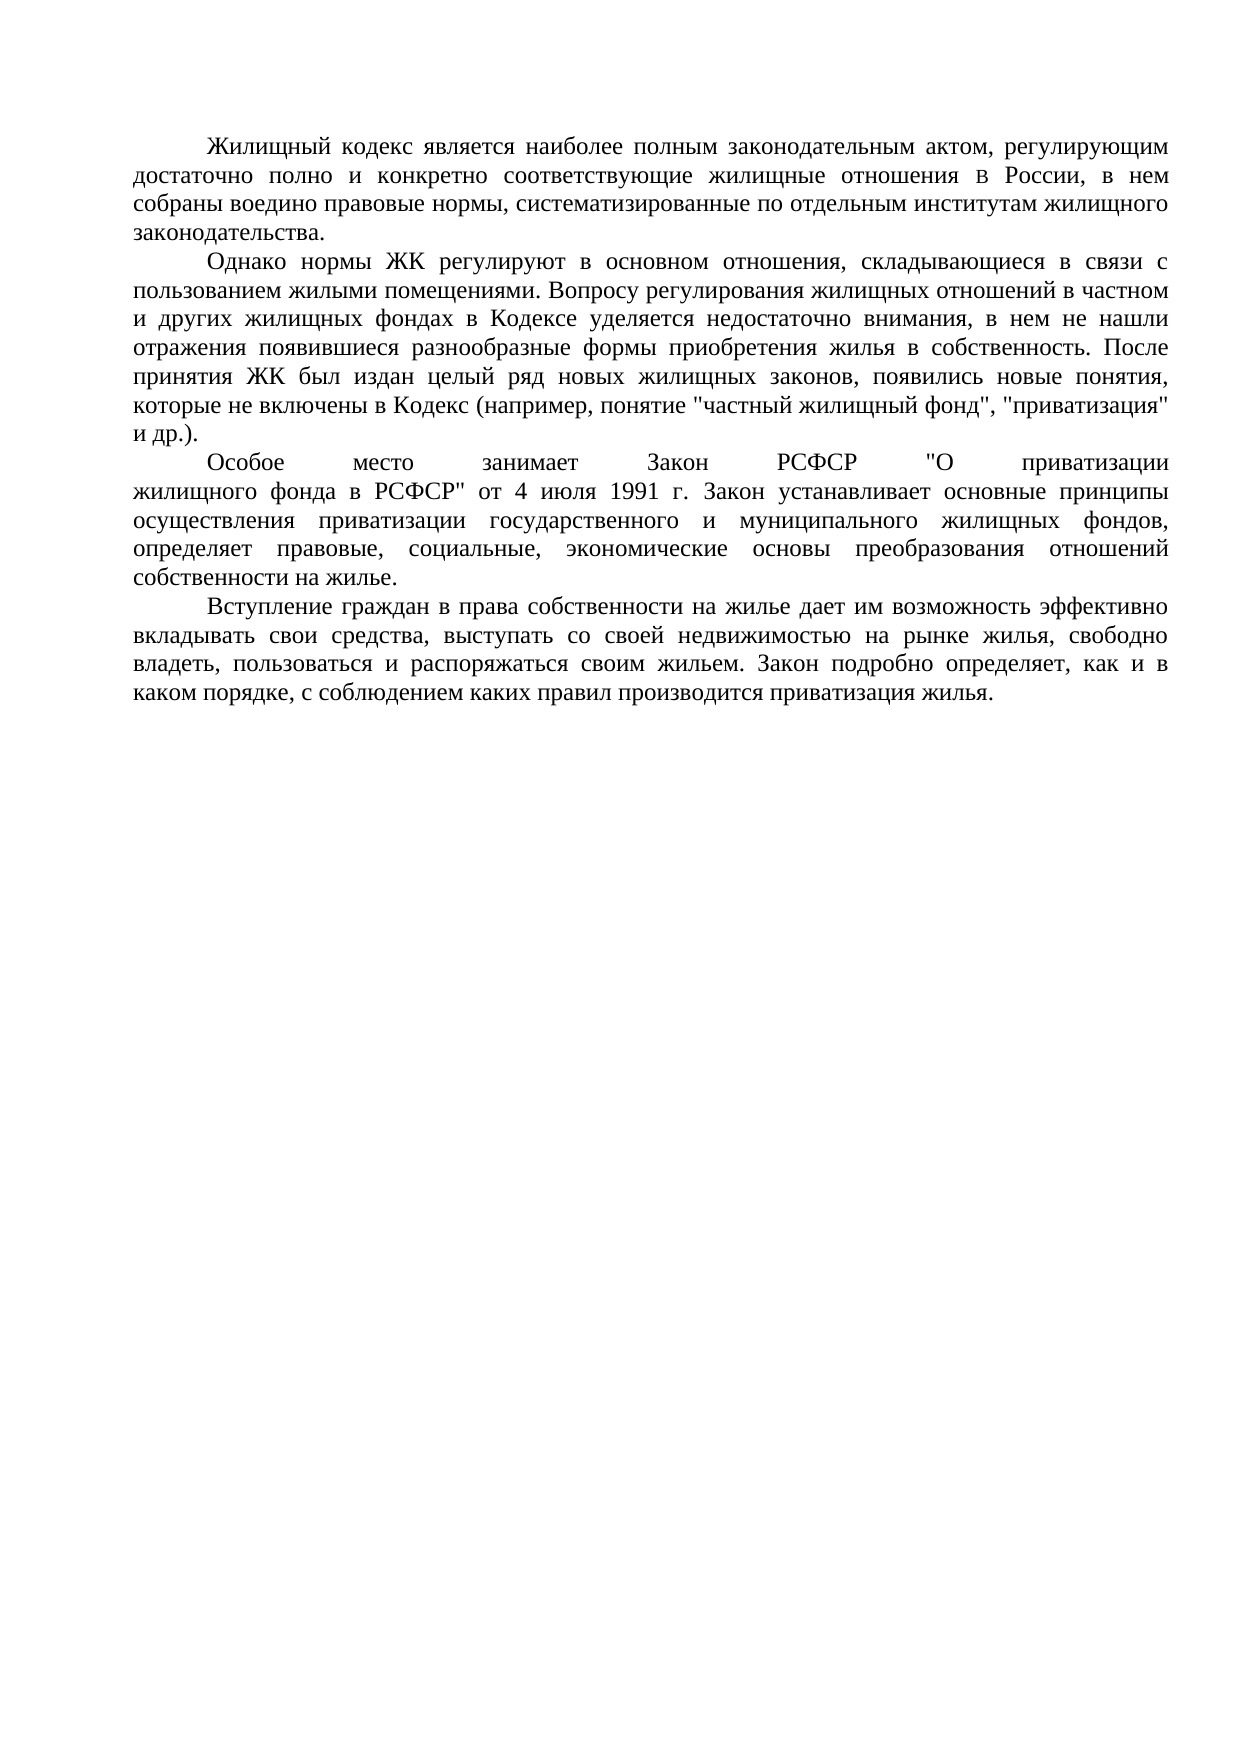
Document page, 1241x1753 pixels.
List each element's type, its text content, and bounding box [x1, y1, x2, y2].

text Однако нормы ЖК регулируют в основном отношения, складывающиеся в связи с пользованием жилыми помещениями. Вопросу регулирования жилищных отношений в частном и других жилищных фондах в Кодексе уделяется недостаточно внимания, в нем не нашли отражения появившиеся разнообразные формы приобретения жилья в собственность. После принятия ЖК был издан целый ряд новых жилищных законов, появились новые понятия, которые не включены в Кодекс (например, понятие "частный жилищный фонд", "приватизация" и др.). [133, 246, 1169, 447]
text Вступление граждан в права собственности на жилье дает им возможность эффективно вкладывать свои средства, выступать со своей недвижимостью на рынке жилья, свободно владеть, пользоваться и распоряжаться своим жильем. Закон подробно определяет, как и в каком порядке, с соблюдением каких правил производится приватизация жилья. [133, 591, 1169, 706]
text Жилищный кодекс является наиболее полным законодательным актом, регулирующим достаточно полно и конкретно соответствующие жилищные отношения в России, в нем собраны воедино правовые нормы, систематизированные по отдельным институтам жилищного законодательства. [133, 131, 1169, 246]
text Особое место занимает Закон РСФСР "О приватизации жилищного фонда в РСФСР" от 4 июля 1991 г. Закон устанавливает основные принципы осуществления приватизации государственного и муниципального жилищных фондов, определяет правовые, социальные, экономические основы преобразования отношений собственности на жилье. [133, 447, 1169, 591]
